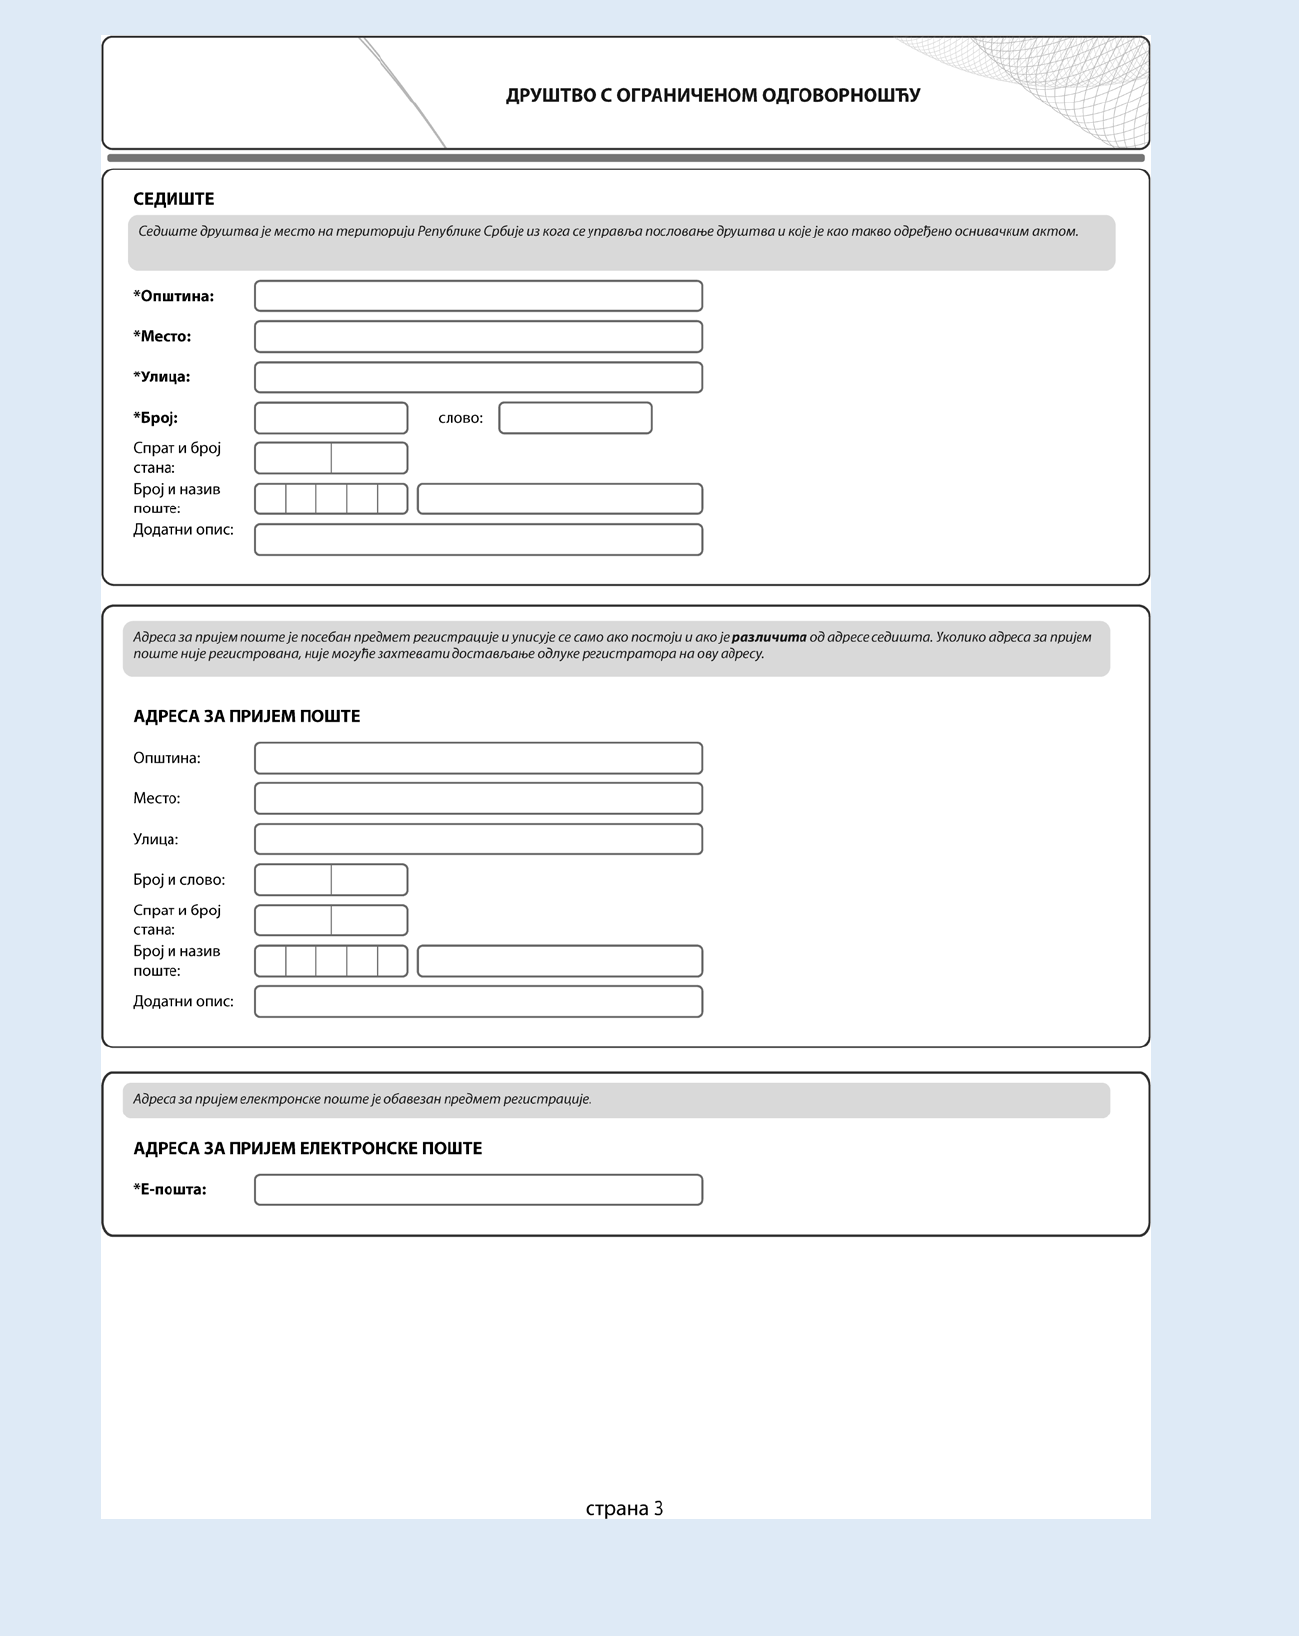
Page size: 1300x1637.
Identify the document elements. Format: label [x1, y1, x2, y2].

picture [101, 35, 1151, 1519]
